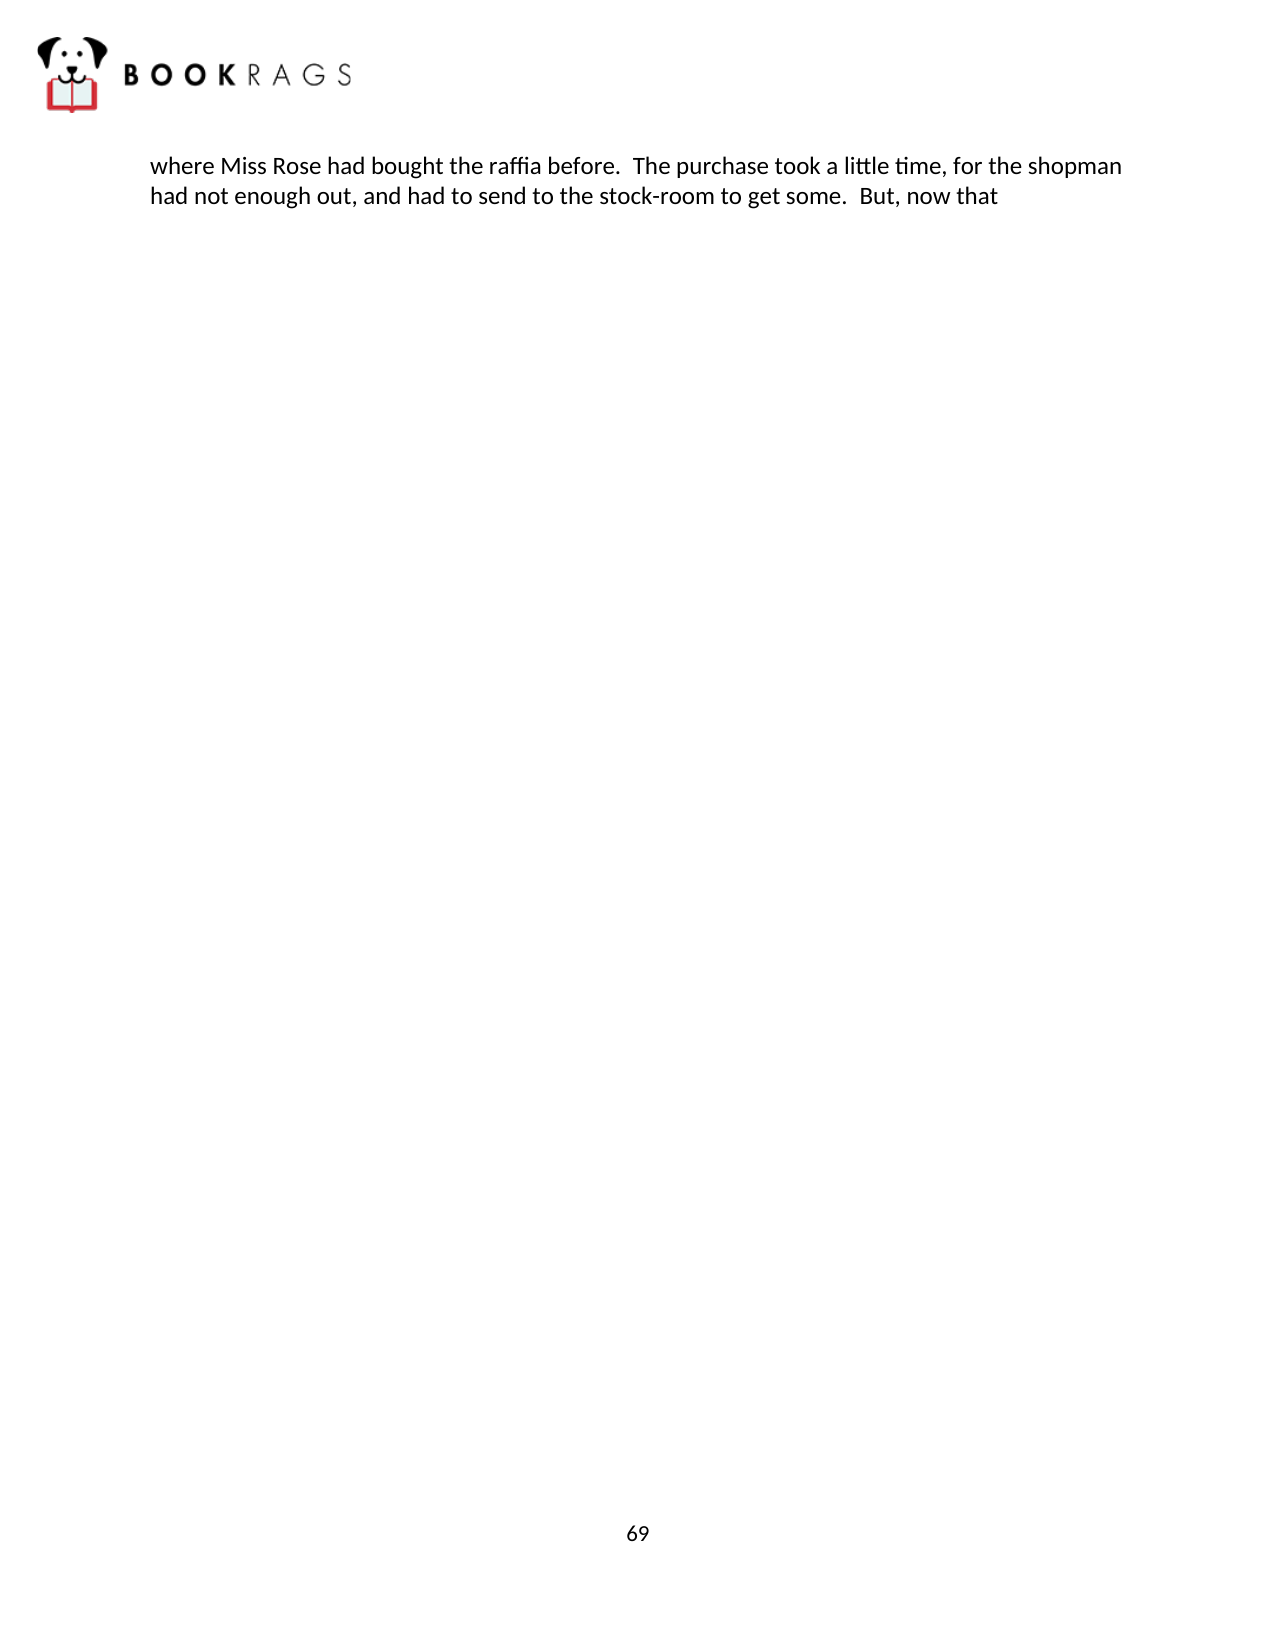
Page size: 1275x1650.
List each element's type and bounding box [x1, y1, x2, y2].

picture [37, 37, 351, 113]
text [150, 150, 1125, 211]
